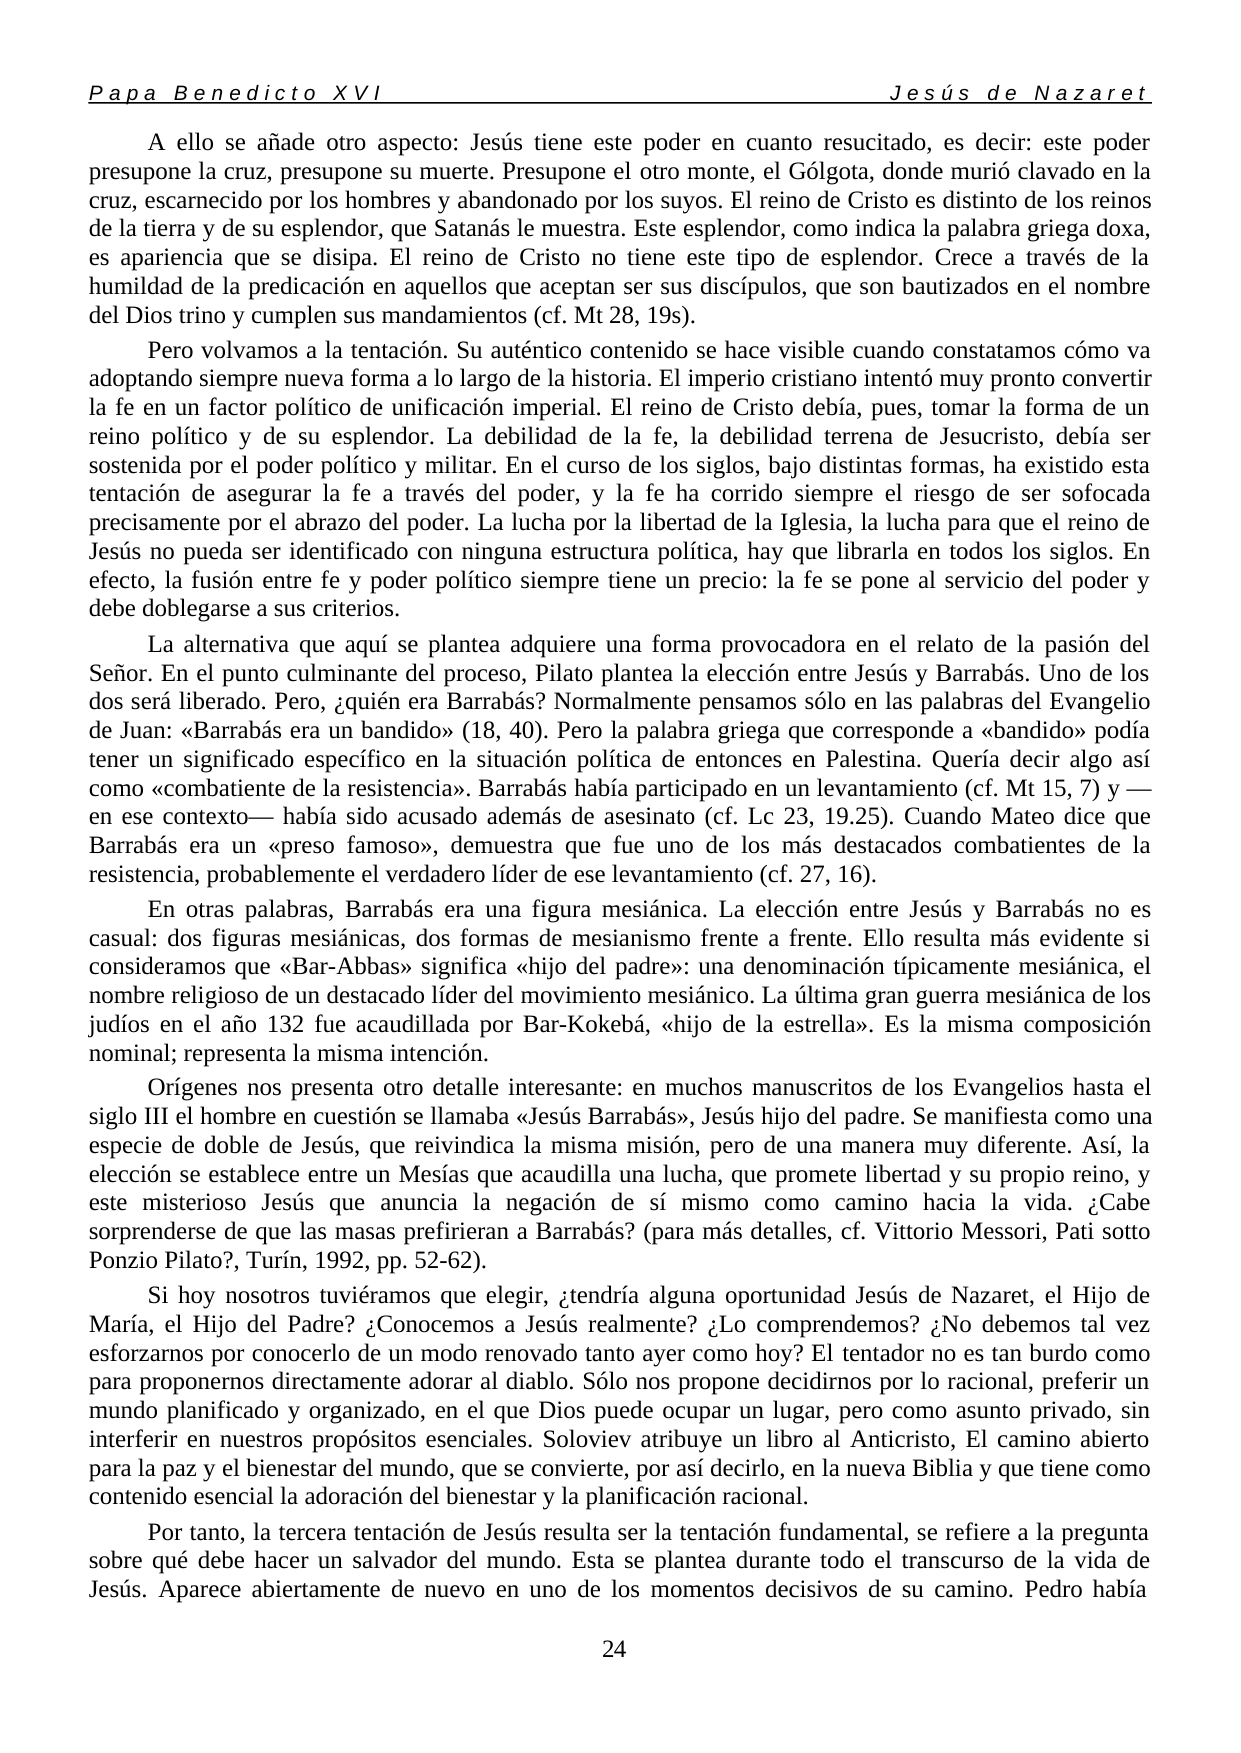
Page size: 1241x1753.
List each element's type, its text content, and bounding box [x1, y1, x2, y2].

text Si hoy nosotros tuviéramos que elegir, ¿tendría alguna oportunidad Jesús de Nazaret, el Hijo de María, el Hijo del Padre? ¿Conocemos a Jesús realmente? ¿Lo comprendemos? ¿No debemos tal vez esforzarnos por conocerlo de un modo renovado tanto ayer como hoy? El tentador no es tan burdo como para proponernos directamente adorar al diablo. Sólo nos propone decidirnos por lo racional, preferir un mundo planificado y organizado, en el que Dios puede ocupar un lugar, pero como asunto privado, sin interferir en nuestros propósitos esenciales. Soloviev atribuye un libro al Anticristo, El camino abierto para la paz y el bienestar del mundo, que se convierte, por así decirlo, en la nueva Biblia y que tiene como contenido esencial la adoración del bienestar y la planificación racional. [88, 1280, 1151, 1510]
text A ello se añade otro aspecto: Jesús tiene este poder en cuanto resucitado, es decir: este poder presupone la cruz, presupone su muerte. Presupone el otro monte, el Gólgota, donde murió clavado en la cruz, escarnecido por los hombres y abandonado por los suyos. El reino de Cristo es distinto de los reinos de la tierra y de su esplendor, que Satanás le muestra. Este esplendor, como indica la palabra griega doxa, es apariencia que se disipa. El reino de Cristo no tiene este tipo de esplendor. Crece a través de la humildad de la predicación en aquellos que aceptan ser sus discípulos, que son bautizados en el nombre del Dios trino y cumplen sus mandamientos (cf. Mt 28, 19s). [88, 127, 1152, 328]
text La alternativa que aquí se plantea adquiere una forma provocadora en el relato de la pasión del Señor. En el punto culminante del proceso, Pilato plantea la elección entre Jesús y Barrabás. Uno de los dos será liberado. Pero, ¿quién era Barrabás? Normalmente pensamos sólo en las palabras del Evangelio de Juan: «Barrabás era un bandido» (18, 40). Pero la palabra griega que corresponde a «bandido» podía tener un significado específico en la situación política de entonces en Palestina. Quería decir algo así como «combatiente de la resistencia». Barrabás había participado en un levantamiento (cf. Mt 15, 7) y — en ese contexto— había sido acusado además de asesinato (cf. Lc 23, 19.25). Cuando Mateo dice que Barrabás era un «preso famoso», demuestra que fue uno de los más destacados combatientes de la resistencia, probablemente el verdadero líder de ese levantamiento (cf. 27, 16). [88, 629, 1152, 888]
text Pero volvamos a la tentación. Su auténtico contenido se hace visible cuando constatamos cómo va adoptando siempre nueva forma a lo largo de la historia. El imperio cristiano intentó muy pronto convertir la fe en un factor político de unificación imperial. El reino de Cristo debía, pues, tomar la forma de un reino político y de su esplendor. La debilidad de la fe, la debilidad terrena de Jesucristo, debía ser sostenida por el poder político y militar. En el curso de los siglos, bajo distintas formas, ha existido esta tentación de asegurar la fe a través del poder, y la fe ha corrido siempre el riesgo de ser sofocada precisamente por el abrazo del poder. La lucha por la libertad de la Iglesia, la lucha para que el reino de Jesús no pueda ser identificado con ninguna estructura política, hay que librarla en todos los siglos. En efecto, la fusión entre fe y poder político siempre tiene un precio: la fe se pone al servicio del poder y debe doblegarse a sus criterios. [88, 335, 1152, 622]
text Por tanto, la tercera tentación de Jesús resulta ser la tentación fundamental, se refiere a la pregunta sobre qué debe hacer un salvador del mundo. Esta se plantea durante todo el transcurso de la vida de Jesús. Aparece abiertamente de nuevo en uno de los momentos decisivos de su camino. Pedro había [88, 1517, 1152, 1603]
text Orígenes nos presenta otro detalle interesante: en muchos manuscritos de los Evangelios hasta el siglo III el hombre en cuestión se llamaba «Jesús Barrabás», Jesús hijo del padre. Se manifiesta como una especie de doble de Jesús, que reivindica la misma misión, pero de una manera muy diferente. Así, la elección se establece entre un Mesías que acaudilla una lucha, que promete libertad y su propio reino, y este misterioso Jesús que anuncia la negación de sí mismo como camino hacia la vida. ¿Cabe sorprenderse de que las masas prefirieran a Barrabás? (para más detalles, cf. Vittorio Messori, Pati sotto Ponzio Pilato?, Turín, 1992, pp. 52-62). [88, 1072, 1152, 1274]
text En otras palabras, Barrabás era una figura mesiánica. La elección entre Jesús y Barrabás no es casual: dos figuras mesiánicas, dos formas de mesianismo frente a frente. Ello resulta más evidente si consideramos que «Bar-Abbas» significa «hijo del padre»: una denominación típicamente mesiánica, el nombre religioso de un destacado líder del movimiento mesiánico. La última gran guerra mesiánica de los judíos en el año 132 fue acaudillada por Bar-Kokebá, «hijo de la estrella». Es la misma composición nominal; representa la misma intención. [88, 894, 1152, 1066]
